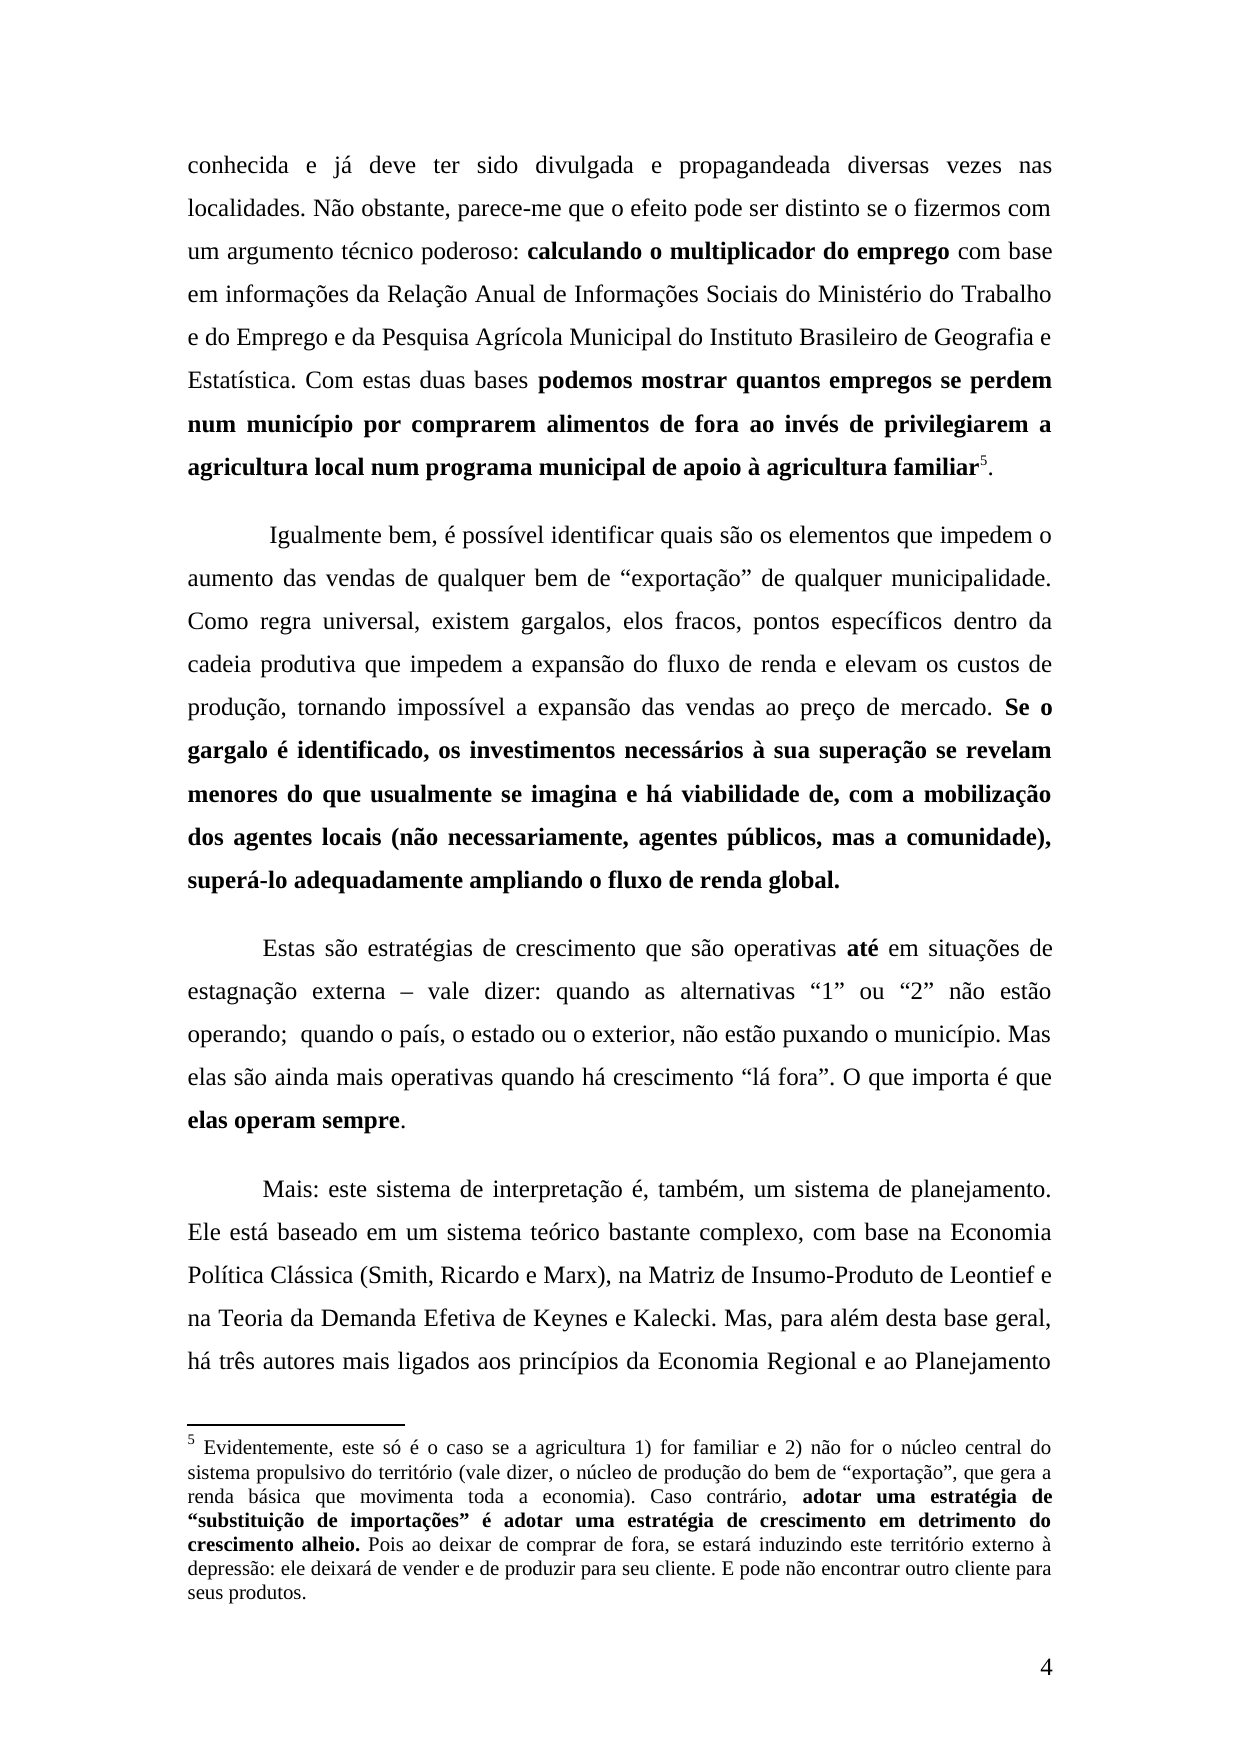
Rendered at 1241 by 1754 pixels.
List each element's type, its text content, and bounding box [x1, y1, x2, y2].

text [187, 150, 1053, 481]
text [187, 1174, 1053, 1375]
text Estas são estratégias de crescimento que são operativas até em situações de estagnação externa – vale dizer: quando as alternativas “1” ou “2” não estão operando; quando o país, o estado ou o exterior, não estão puxando o município. Mas elas são ainda mais operativas quando há crescimento “lá fora”. O que importa é que elas operam sempre. [187, 933, 1053, 1134]
text Igualmente bem, é possível identificar quais são os elementos que impedem o aumento das vendas de qualquer bem de “exportação” de qualquer municipalidade. Como regra universal, existem gargalos, elos fracos, pontos específicos dentro da cadeia produtiva que impedem a expansão do fluxo de renda e elevam os custos de produção, tornando impossível a expansão das vendas ao preço de mercado. Se o gargalo é identificado, os investimentos necessários à sua superação se revelam menores do que usualmente se imagina e há viabilidade de, com a mobilização dos agentes locais (não necessariamente, agentes públicos, mas a comunidade), superá-lo adequadamente ampliando o fluxo de renda global. [187, 520, 1053, 894]
